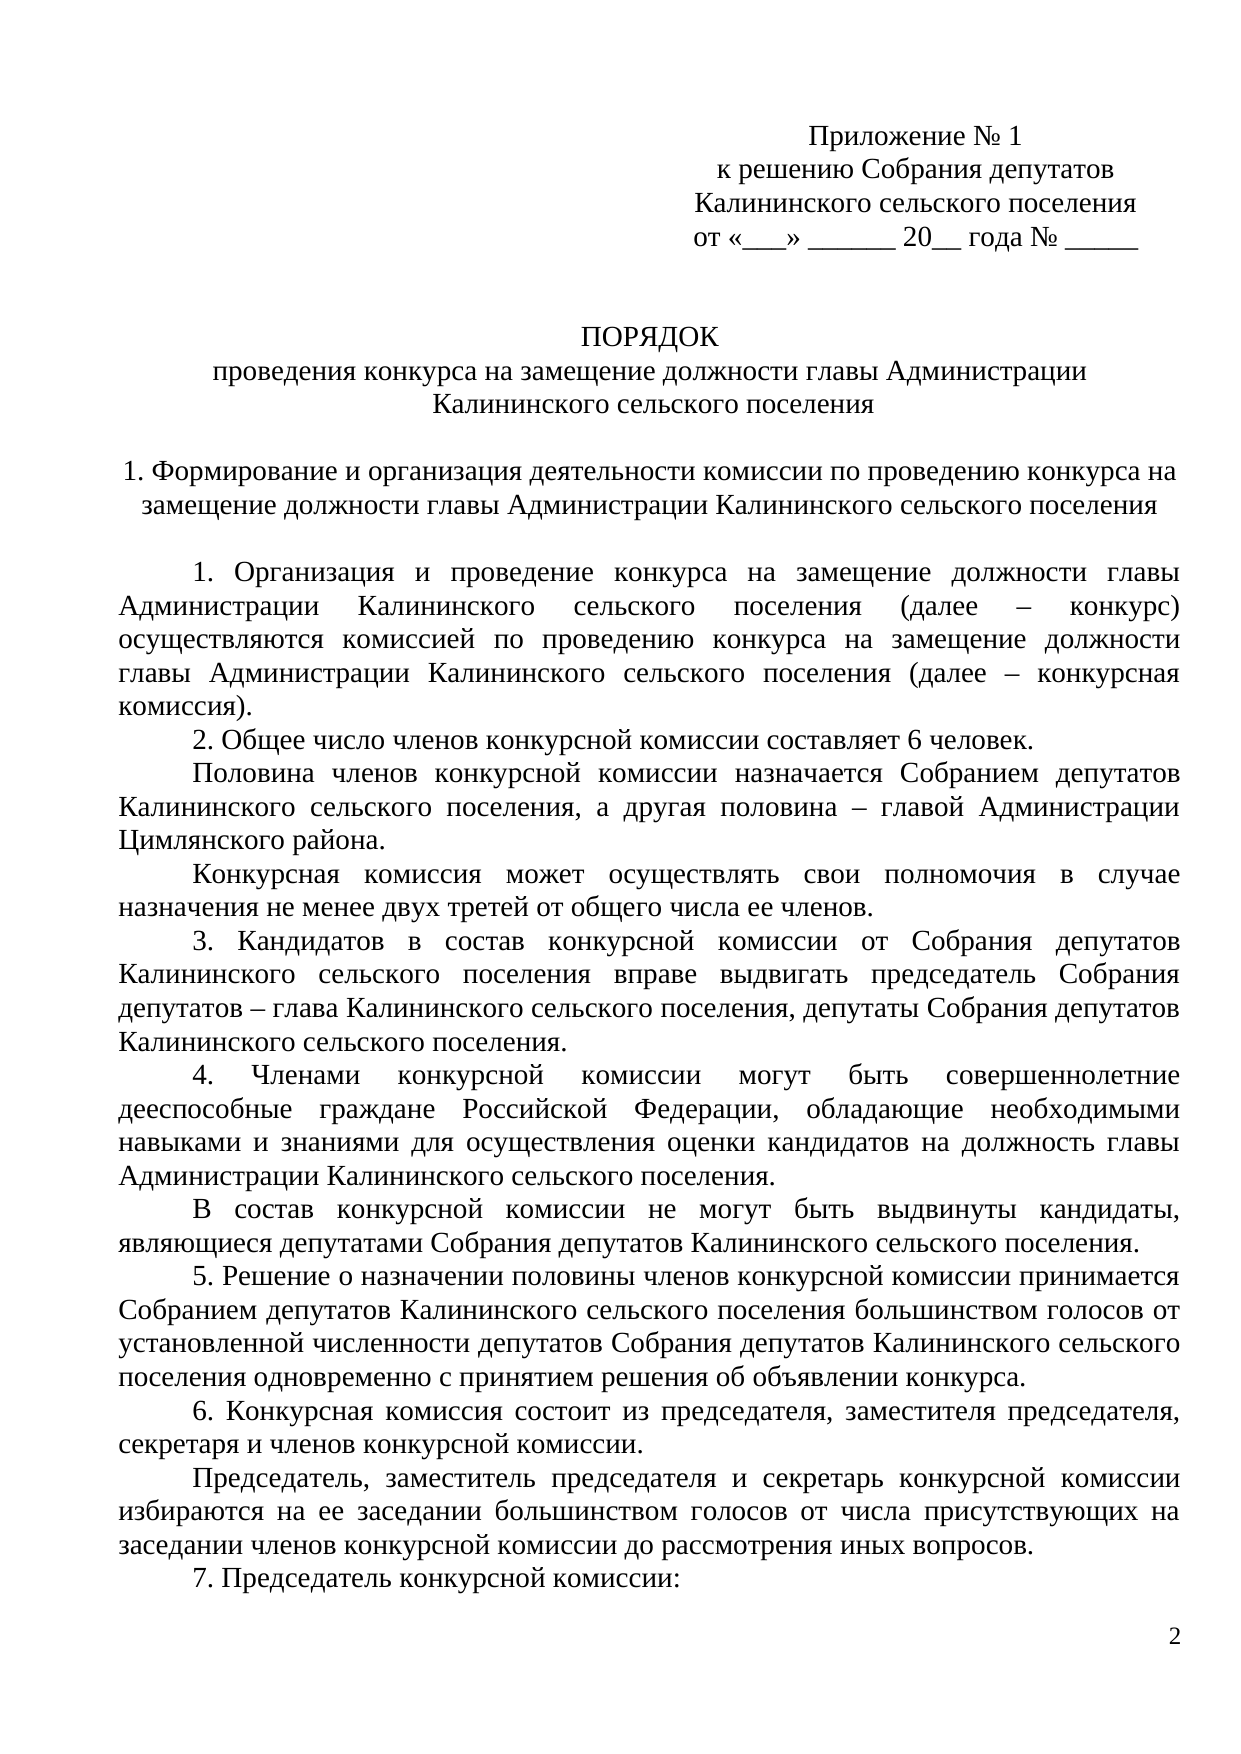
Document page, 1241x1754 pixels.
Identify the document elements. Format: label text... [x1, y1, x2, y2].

text ПОРЯДОК [118, 319, 1181, 353]
text 4. Членами конкурсной комиссии могут быть совершеннолетние дееспособные граждане Российской Федерации, обладающие необходимыми навыками и знаниями для осуществления оценки кандидатов на должность главы Администрации Калининского сельского поселения. [118, 1057, 1181, 1191]
text Половина членов конкурсной комиссии назначается Собранием депутатов Калининского сельского поселения, а другая половина – главой Администрации Цимлянского района. [118, 755, 1181, 856]
text 3. Кандидатов в состав конкурсной комиссии от Собрания депутатов Калининского сельского поселения вправе выдвигать председатель Собрания депутатов – глава Калининского сельского поселения, депутаты Собрания депутатов Калининского сельского поселения. [118, 923, 1181, 1057]
text проведения конкурса на замещение должности главы Администрации [118, 353, 1181, 386]
text Приложение № 1 [650, 118, 1181, 152]
text от «___» ______ 20__ года № _____ [650, 219, 1181, 252]
text 1. Формирование и организация деятельности комиссии по проведению конкурса на замещение должности главы Администрации Калининского сельского поселения [118, 453, 1181, 521]
text 5. Решение о назначении половины членов конкурсной комиссии принимается Собранием депутатов Калининского сельского поселения большинством голосов от установленной численности депутатов Собрания депутатов Калининского сельского поселения одновременно с принятием решения об объявлении конкурса. [118, 1258, 1181, 1393]
text 1. Организация и проведение конкурса на замещение должности главы Администрации Калининского сельского поселения (далее – конкурс) осуществляются комиссией по проведению конкурса на замещение должности главы Администрации Калининского сельского поселения (далее – конкурсная комиссия). [118, 554, 1181, 722]
text Калининского сельского поселения [118, 386, 1181, 420]
text Конкурсная комиссия может осуществлять свои полномочия в случае назначения не менее двух третей от общего числа ее членов. [118, 856, 1181, 923]
text 2. Общее число членов конкурсной комиссии составляет 6 человек. [118, 722, 1181, 755]
text 6. Конкурсная комиссия состоит из председателя, заместителя председателя, секретаря и членов конкурсной комиссии. [118, 1393, 1181, 1460]
text Председатель, заместитель председателя и секретарь конкурсной комиссии избираются на ее заседании большинством голосов от числа присутствующих на заседании членов конкурсной комиссии до рассмотрения иных вопросов. [118, 1460, 1181, 1560]
text к решению Собрания депутатов Калининского сельского поселения [650, 152, 1181, 219]
text В состав конкурсной комиссии не могут быть выдвинуты кандидаты, являющиеся депутатами Собрания депутатов Калининского сельского поселения. [118, 1191, 1181, 1258]
text 7. Председатель конкурсной комиссии: [118, 1560, 1181, 1594]
